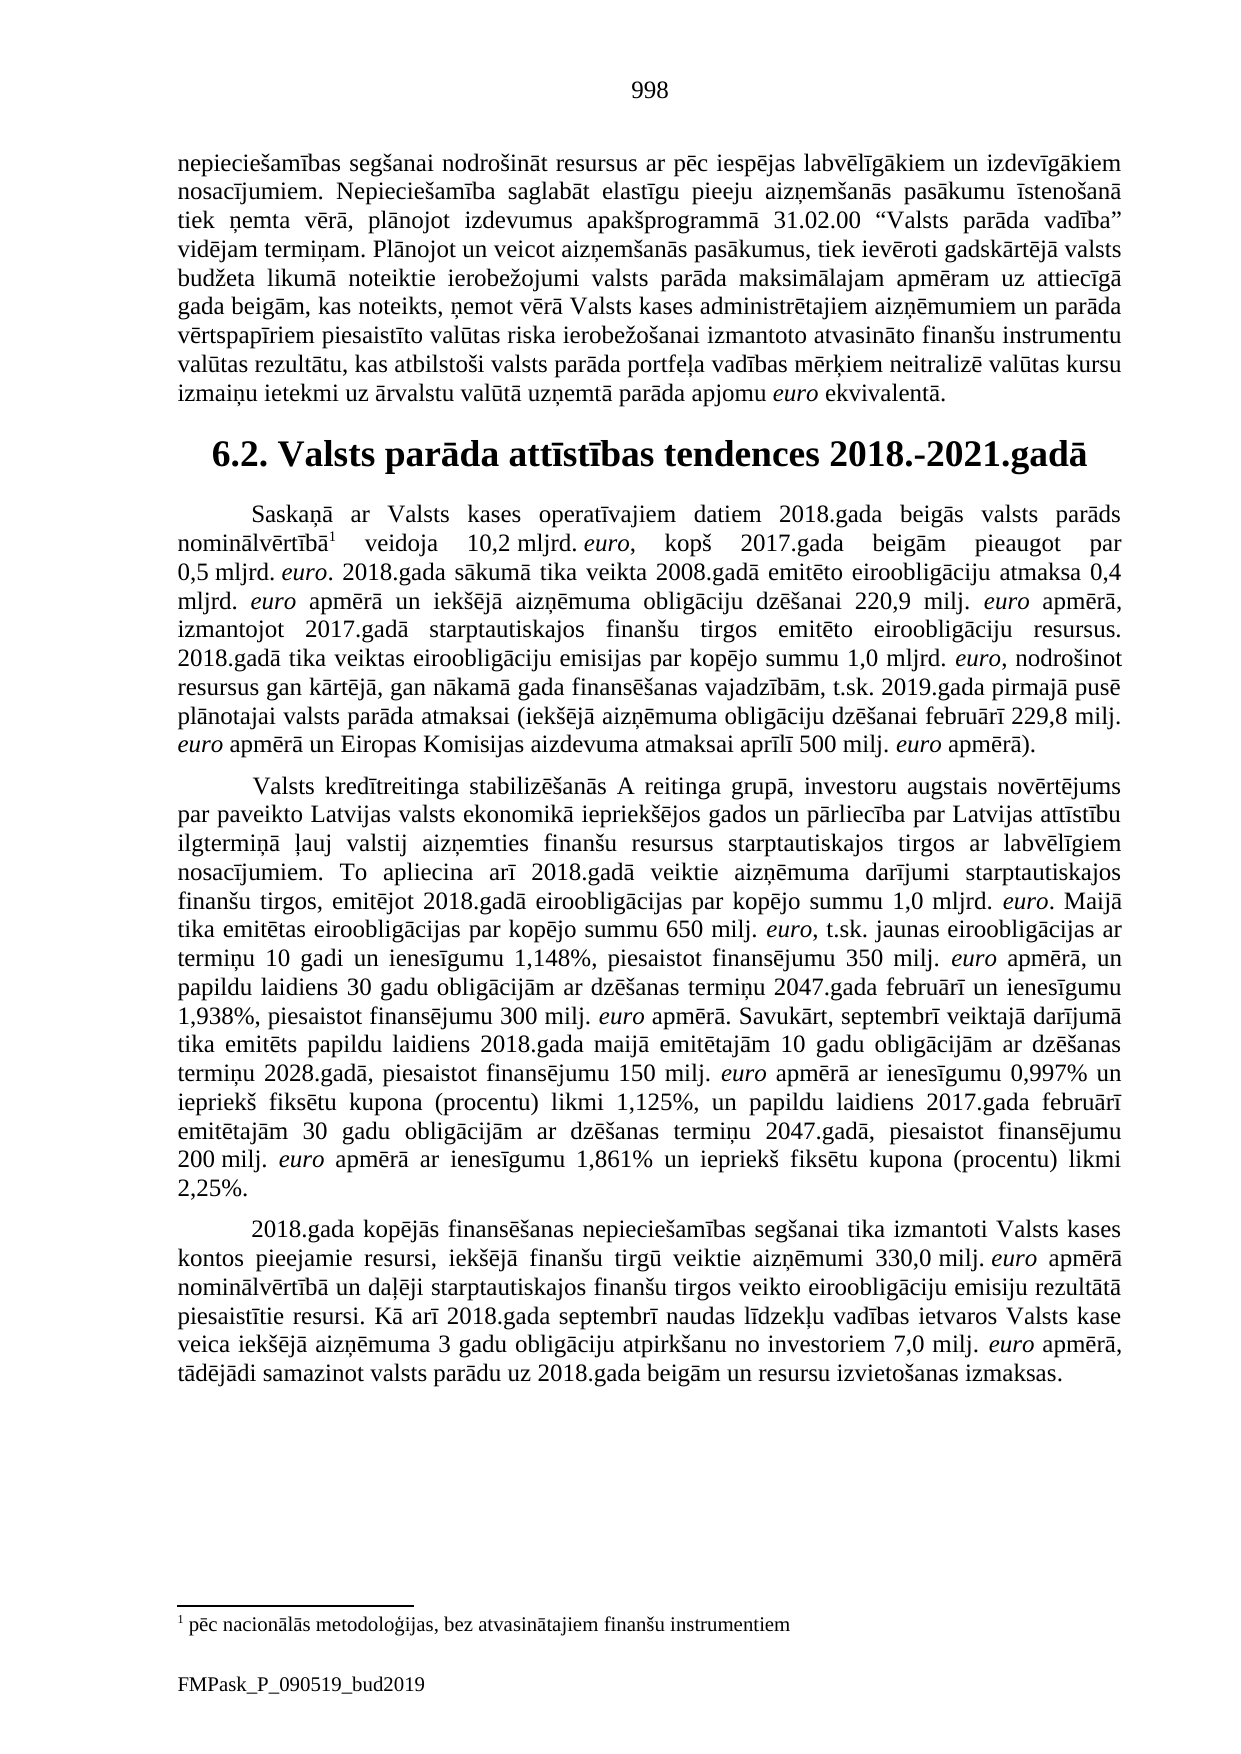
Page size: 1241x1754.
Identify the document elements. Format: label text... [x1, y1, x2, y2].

text Saskaņā ar Valsts kases operatīvajiem datiem 2018.gada beigās valsts parāds nominālvērtībā veidoja 10,2 mljrd. euro, kopš 2017.gada beigām pieaugot par 0,5 mljrd. euro. 2018.gada sākumā tika veikta 2008.gadā emitēto eiroobligāciju atmaksa 0,4 mljrd. euro apmērā un iekšējā aizņēmuma obligāciju dzēšanai 220,9 milj. euro apmērā, izmantojot 2017.gadā starptautiskajos finanšu tirgos emitēto eiroobligāciju resursus. 2018.gadā tika veiktas eiroobligāciju emisijas par kopējo summu 1,0 mljrd. euro, nodrošinot resursus gan kārtējā, gan nākamā gada finansēšanas vajadzībām, t.sk. 2019.gada pirmajā pusē plānotajai valsts parāda atmaksai (iekšējā aizņēmuma obligāciju dzēšanai februārī 229,8 milj. euro apmērā un Eiropas Komisijas aizdevuma atmaksai aprīlī 500 milj. euro apmērā). [177, 499, 1122, 758]
text 6.2. Valsts parāda attīstības tendences 2018.-2021.gadā [177, 431, 1122, 474]
text 2018.gada kopējās finansēšanas nepieciešamības segšanai tika izmantoti Valsts kases kontos pieejamie resursi, iekšējā finanšu tirgū veiktie aizņēmumi 330,0 milj. euro apmērā nominālvērtībā un daļēji starptautiskajos finanšu tirgos veikto eiroobligāciju emisiju rezultātā piesaistītie resursi. Kā arī 2018.gada septembrī naudas līdzekļu vadības ietvaros Valsts kase veica iekšējā aizņēmuma 3 gadu obligāciju atpirkšanu no investoriem 7,0 milj. euro apmērā, tādējādi samazinot valsts parādu uz 2018.gada beigām un resursu izvietošanas izmaksas. [177, 1214, 1122, 1387]
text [177, 148, 1122, 406]
text Valsts kredītreitinga stabilizēšanās A reitinga grupā, investoru augstais novērtējums par paveikto Latvijas valsts ekonomikā iepriekšējos gados un pārliecība par Latvijas attīstību ilgtermiņā ļauj valstij aizņemties finanšu resursus starptautiskajos tirgos ar labvēlīgiem nosacījumiem. To apliecina arī 2018.gadā veiktie aizņēmuma darījumi starptautiskajos finanšu tirgos, emitējot 2018.gadā eiroobligācijas par kopējo summu 1,0 mljrd. euro. Maijā tika emitētas eiroobligācijas par kopējo summu 650 milj. euro, t.sk. jaunas eiroobligācijas ar termiņu 10 gadi un ienesīgumu 1,148%, piesaistot finansējumu 350 milj. euro apmērā, un papildu laidiens 30 gadu obligācijām ar dzēšanas termiņu 2047.gada februārī un ienesīgumu 1,938%, piesaistot finansējumu 300 milj. euro apmērā. Savukārt, septembrī veiktajā darījumā tika emitēts papildu laidiens 2018.gada maijā emitētajām 10 gadu obligācijām ar dzēšanas termiņu 2028.gadā, piesaistot finansējumu 150 milj. euro apmērā ar ienesīgumu 0,997% un iepriekš fiksētu kupona (procentu) likmi 1,125%, un papildu laidiens 2017.gada februārī emitētajām 30 gadu obligācijām ar dzēšanas termiņu 2047.gadā, piesaistot finansējumu 200 milj. euro apmērā ar ienesīgumu 1,861% un iepriekš fiksētu kupona (procentu) likmi 2,25%. [177, 771, 1122, 1202]
